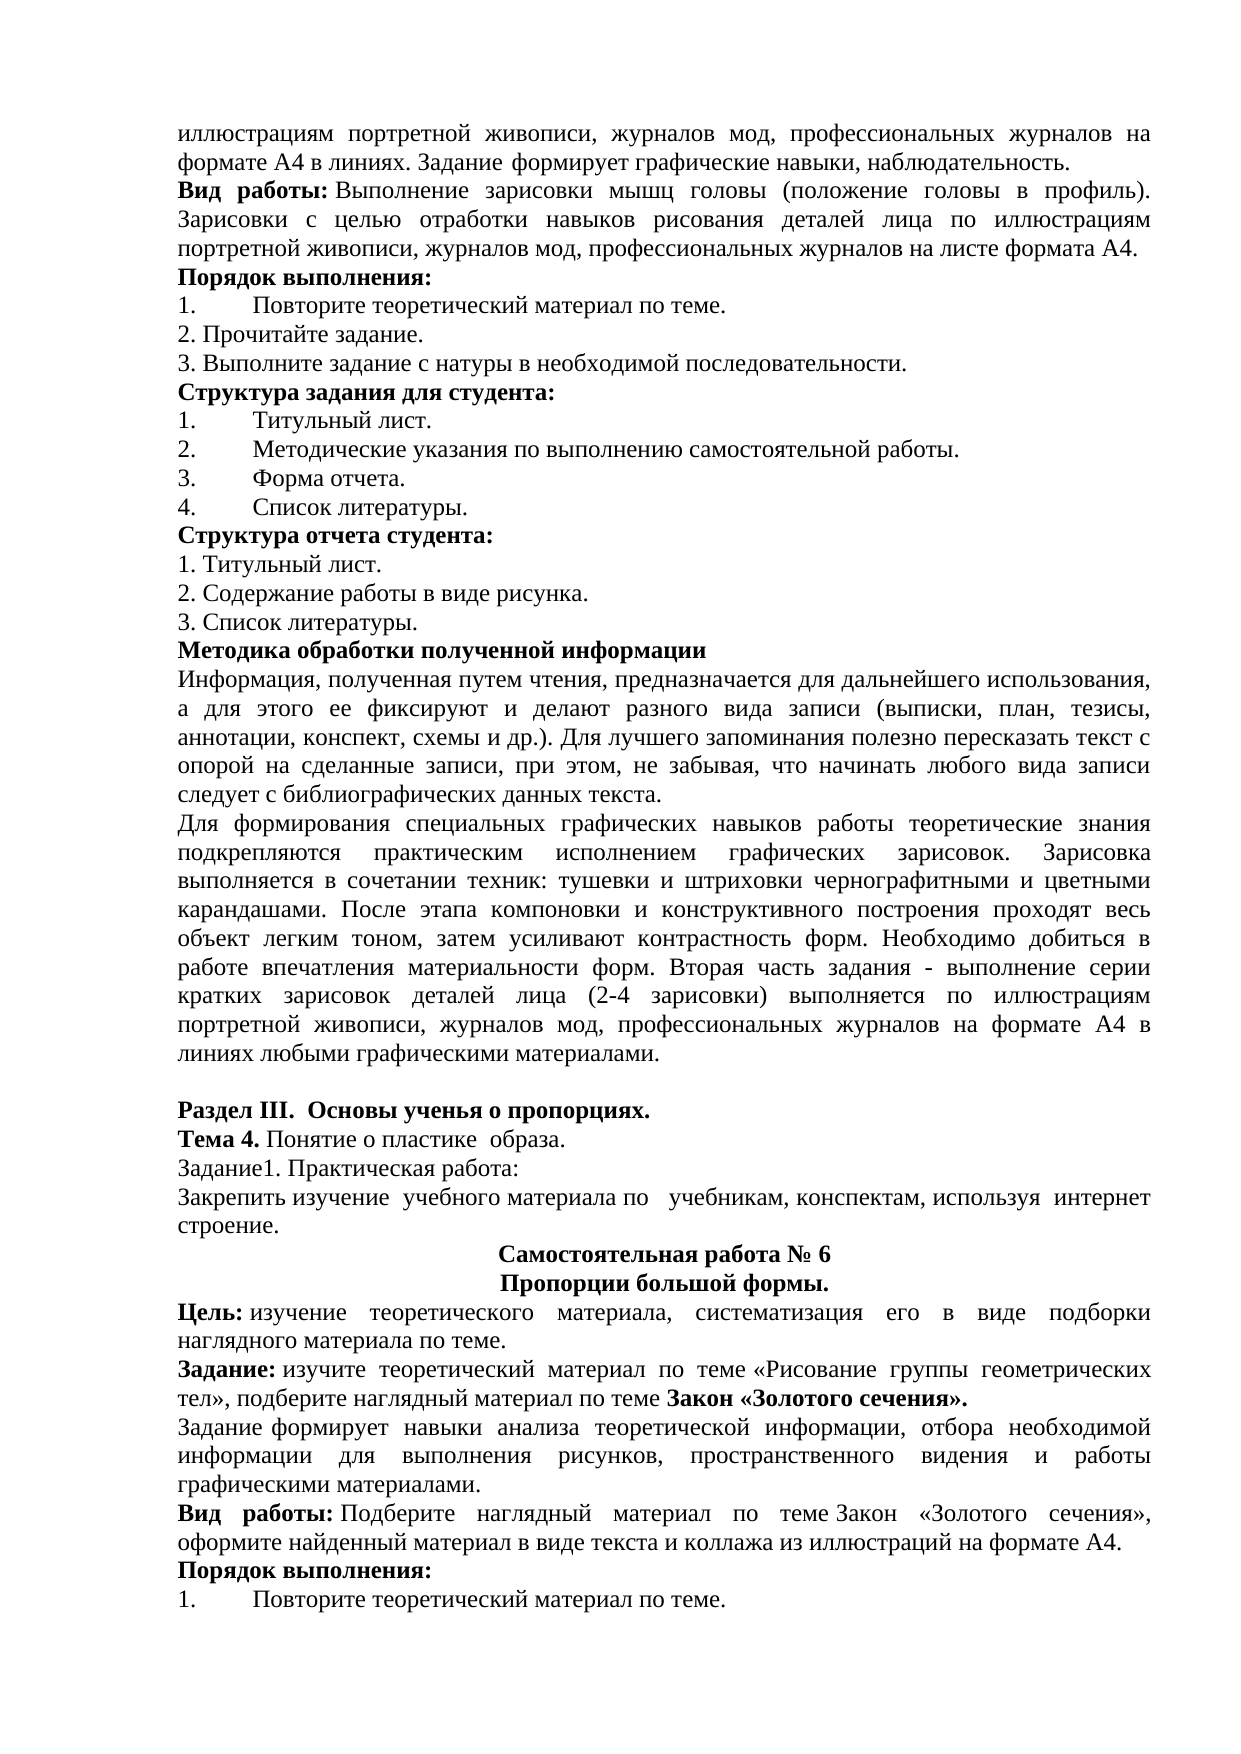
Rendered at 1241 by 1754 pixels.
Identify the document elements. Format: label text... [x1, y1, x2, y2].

list Список литературы. [177, 492, 1152, 521]
text Порядок выполнения: [177, 1556, 1152, 1584]
text Закрепить изучение учебного материала по учебникам, конспектам, используя интернет строение. [177, 1182, 1152, 1239]
list Форма отчета. [177, 463, 1152, 492]
text 1. Титульный лист. [177, 549, 1152, 578]
text 3. Выполните задание с натуры в необходимой последовательности. [177, 348, 1152, 377]
text Задание1. Практическая работа: [177, 1153, 1152, 1182]
text 2. Прочитайте задание. [177, 319, 1152, 348]
text Задание формирует навыки анализа теоретической информации, отбора необходимой информации для выполнения рисунков, пространственного видения и работы графическими материалами. [177, 1412, 1152, 1498]
text Методика обработки полученной информации [177, 636, 1152, 664]
list Повторите теоретический материал по теме. [177, 1584, 1152, 1613]
text Пропорции большой формы. [177, 1268, 1152, 1297]
text Самостоятельная работа № 6 [177, 1239, 1152, 1268]
text Структура отчета студента: [177, 521, 1152, 549]
text Для формирования специальных графических навыков работы теоретические знания подкрепляются практическим исполнением графических зарисовок. Зарисовка выполняется в сочетании техник: тушевки и штриховки чернографитными и цветными карандашами. После этапа компоновки и конструктивного построения проходят весь объект легким тоном, затем усиливают контрастность форм. Необходимо добиться в работе впечатления материальности форм. Вторая часть задания - выполнение серии кратких зарисовок деталей лица (2-4 зарисовки) выполняется по иллюстрациям портретной живописи, журналов мод, профессиональных журналов на формате А4 в линиях любыми графическими материалами. [177, 808, 1152, 1067]
text 2. Содержание работы в виде рисунка. [177, 578, 1152, 607]
text Вид работы: Подберите наглядный материал по теме Закон «Золотого сечения», оформите найденный материал в виде текста и коллажа из иллюстраций на формате А4. [177, 1498, 1152, 1556]
list Методические указания по выполнению самостоятельной работы. [177, 434, 1152, 463]
text 3. Список литературы. [177, 607, 1152, 636]
text Информация, полученная путем чтения, предназначается для дальнейшего использования, а для этого ее фиксируют и делают разного вида записи (выписки, план, тезисы, аннотации, конспект, схемы и др.). Для лучшего запоминания полезно пересказать текст с опорой на сделанные записи, при этом, не забывая, что начинать любого вида записи следует с библиографических данных текста. [177, 664, 1152, 808]
text Цель: изучение теоретического материала, систематизация его в виде подборки наглядного материала по теме. [177, 1297, 1152, 1354]
text Порядок выполнения: [177, 262, 1152, 291]
text Раздел III. Основы ученья о пропорциях. [177, 1096, 1152, 1124]
text Задание: изучите теоретический материал по теме «Рисование группы геометрических тел», подберите наглядный материал по теме Закон «Золотого сечения». [177, 1354, 1152, 1412]
list Повторите теоретический материал по теме. [177, 291, 1152, 319]
text Тема 4. Понятие о пластике образа. [177, 1124, 1152, 1153]
text Структура задания для студента: [177, 377, 1152, 406]
text Вид работы: Выполнение зарисовки мышц головы (положение головы в профиль). Зарисовки с целью отработки навыков рисования деталей лица по иллюстрациям портретной живописи, журналов мод, профессиональных журналов на листе формата А4. [177, 176, 1152, 262]
list Титульный лист. [177, 406, 1152, 434]
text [177, 118, 1152, 176]
